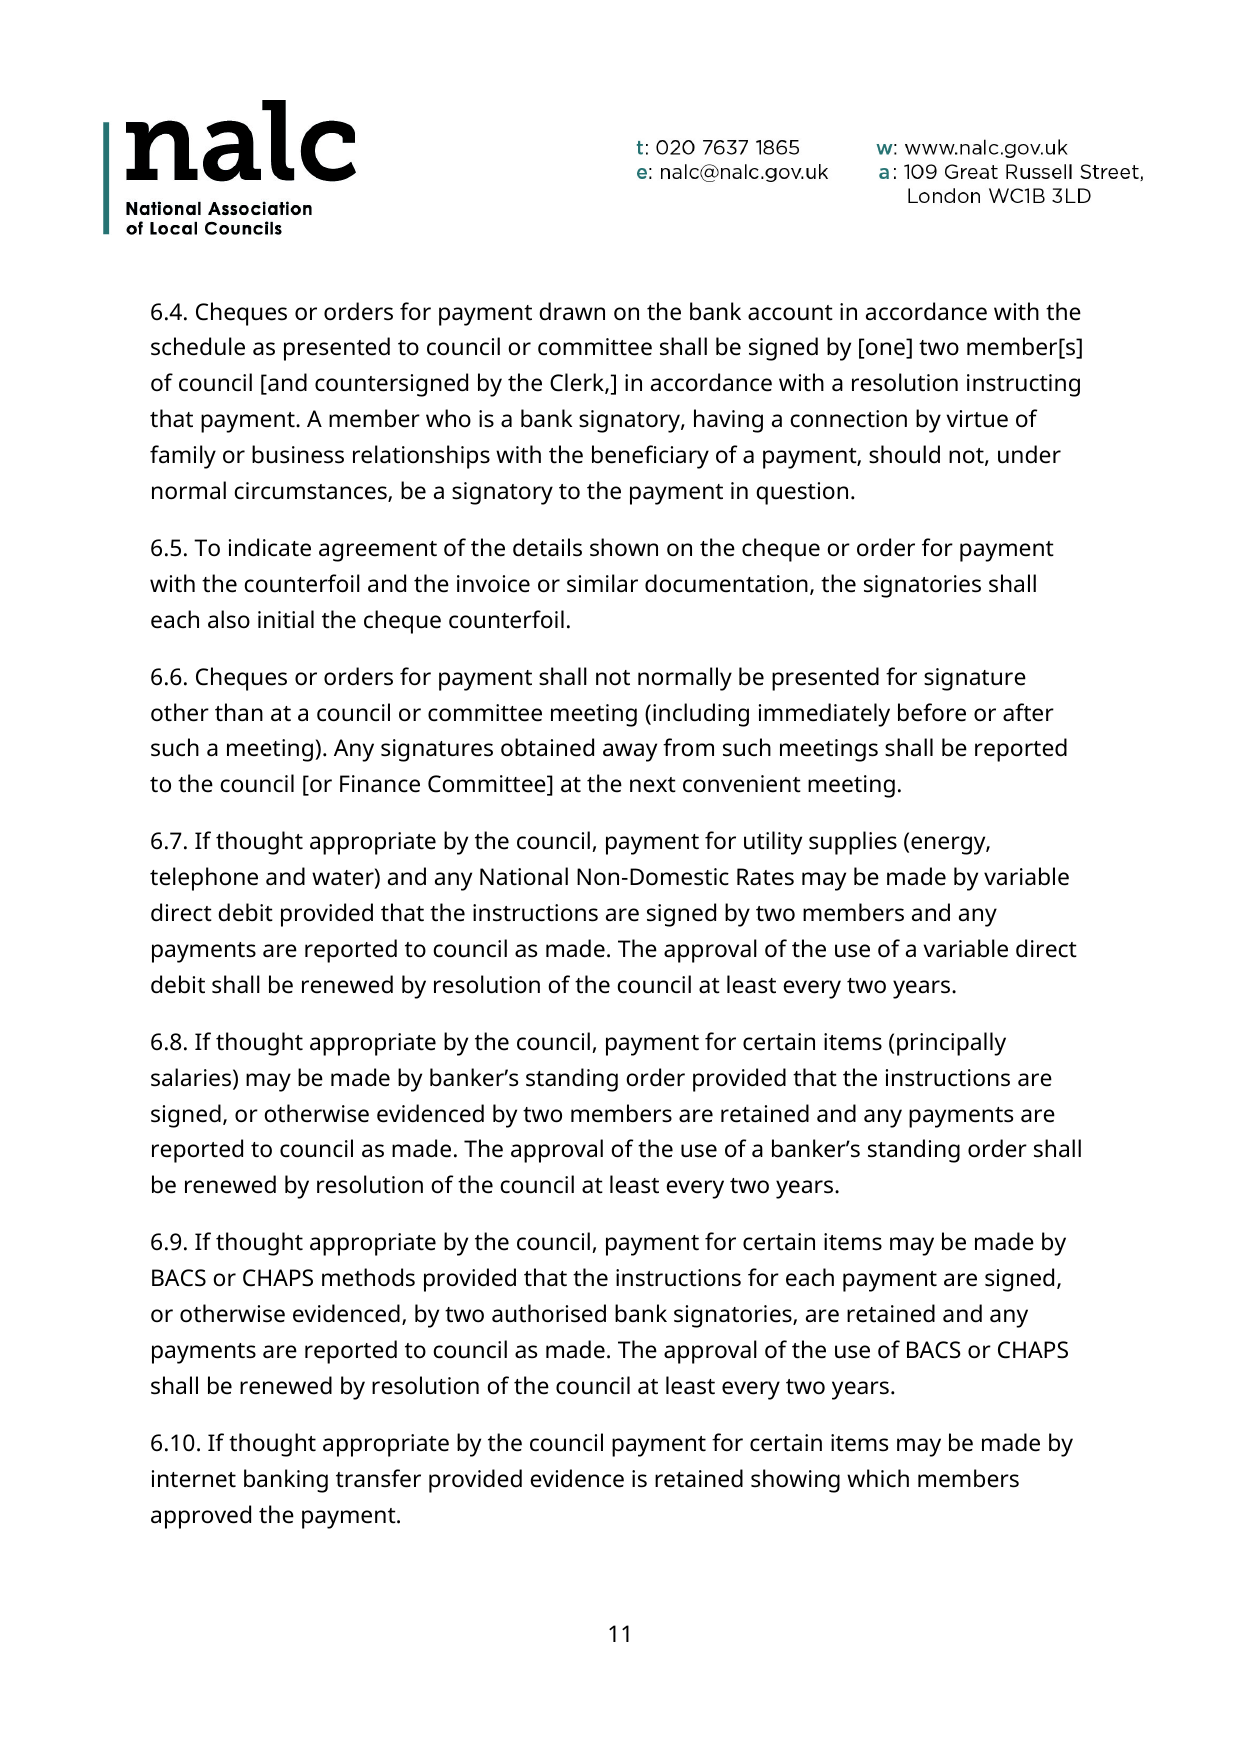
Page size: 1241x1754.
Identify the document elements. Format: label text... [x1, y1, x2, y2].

text 6.6. Cheques or orders for payment shall not normally be presented for signature other than at a council or committee meeting (including immediately before or after such a meeting). Any signatures obtained away from such meetings shall be reported to the council [or Finance Committee] at the next convenient meeting. [150, 661, 1090, 799]
text 6.7. If thought appropriate by the council, payment for utility supplies (energy, telephone and water) and any National Non-Domestic Rates may be made by variable direct debit provided that the instructions are signed by two members and any payments are reported to council as made. The approval of the use of a variable direct debit shall be renewed by resolution of the council at least every two years. [150, 825, 1090, 1000]
picture [103, 100, 1144, 235]
text 6.9. If thought appropriate by the council, payment for certain items may be made by BACS or CHAPS methods provided that the instructions for each payment are signed, or otherwise evidenced, by two authorised bank signatories, are retained and any payments are reported to council as made. The approval of the use of BACS or CHAPS shall be renewed by resolution of the council at least every two years. [150, 1226, 1090, 1401]
text 6.5. To indicate agreement of the details shown on the cheque or order for payment with the counterfoil and the invoice or similar documentation, the signatories shall each also initial the cheque counterfoil. [150, 532, 1090, 635]
text 6.4. Cheques or orders for payment drawn on the bank account in accordance with the schedule as presented to council or committee shall be signed by [one] two member[s] of council [and countersigned by the Clerk,] in accordance with a resolution instructing that payment. A member who is a bank signatory, having a connection by virtue of family or business relationships with the beneficiary of a payment, should not, under normal circumstances, be a signatory to the payment in question. [150, 295, 1090, 506]
text 6.10. If thought appropriate by the council payment for certain items may be made by internet banking transfer provided evidence is retained showing which members approved the payment. [150, 1427, 1090, 1530]
text 6.8. If thought appropriate by the council, payment for certain items (principally salaries) may be made by banker’s standing order provided that the instructions are signed, or otherwise evidenced by two members are retained and any payments are reported to council as made. The approval of the use of a banker’s standing order shall be renewed by resolution of the council at least every two years. [150, 1026, 1090, 1201]
